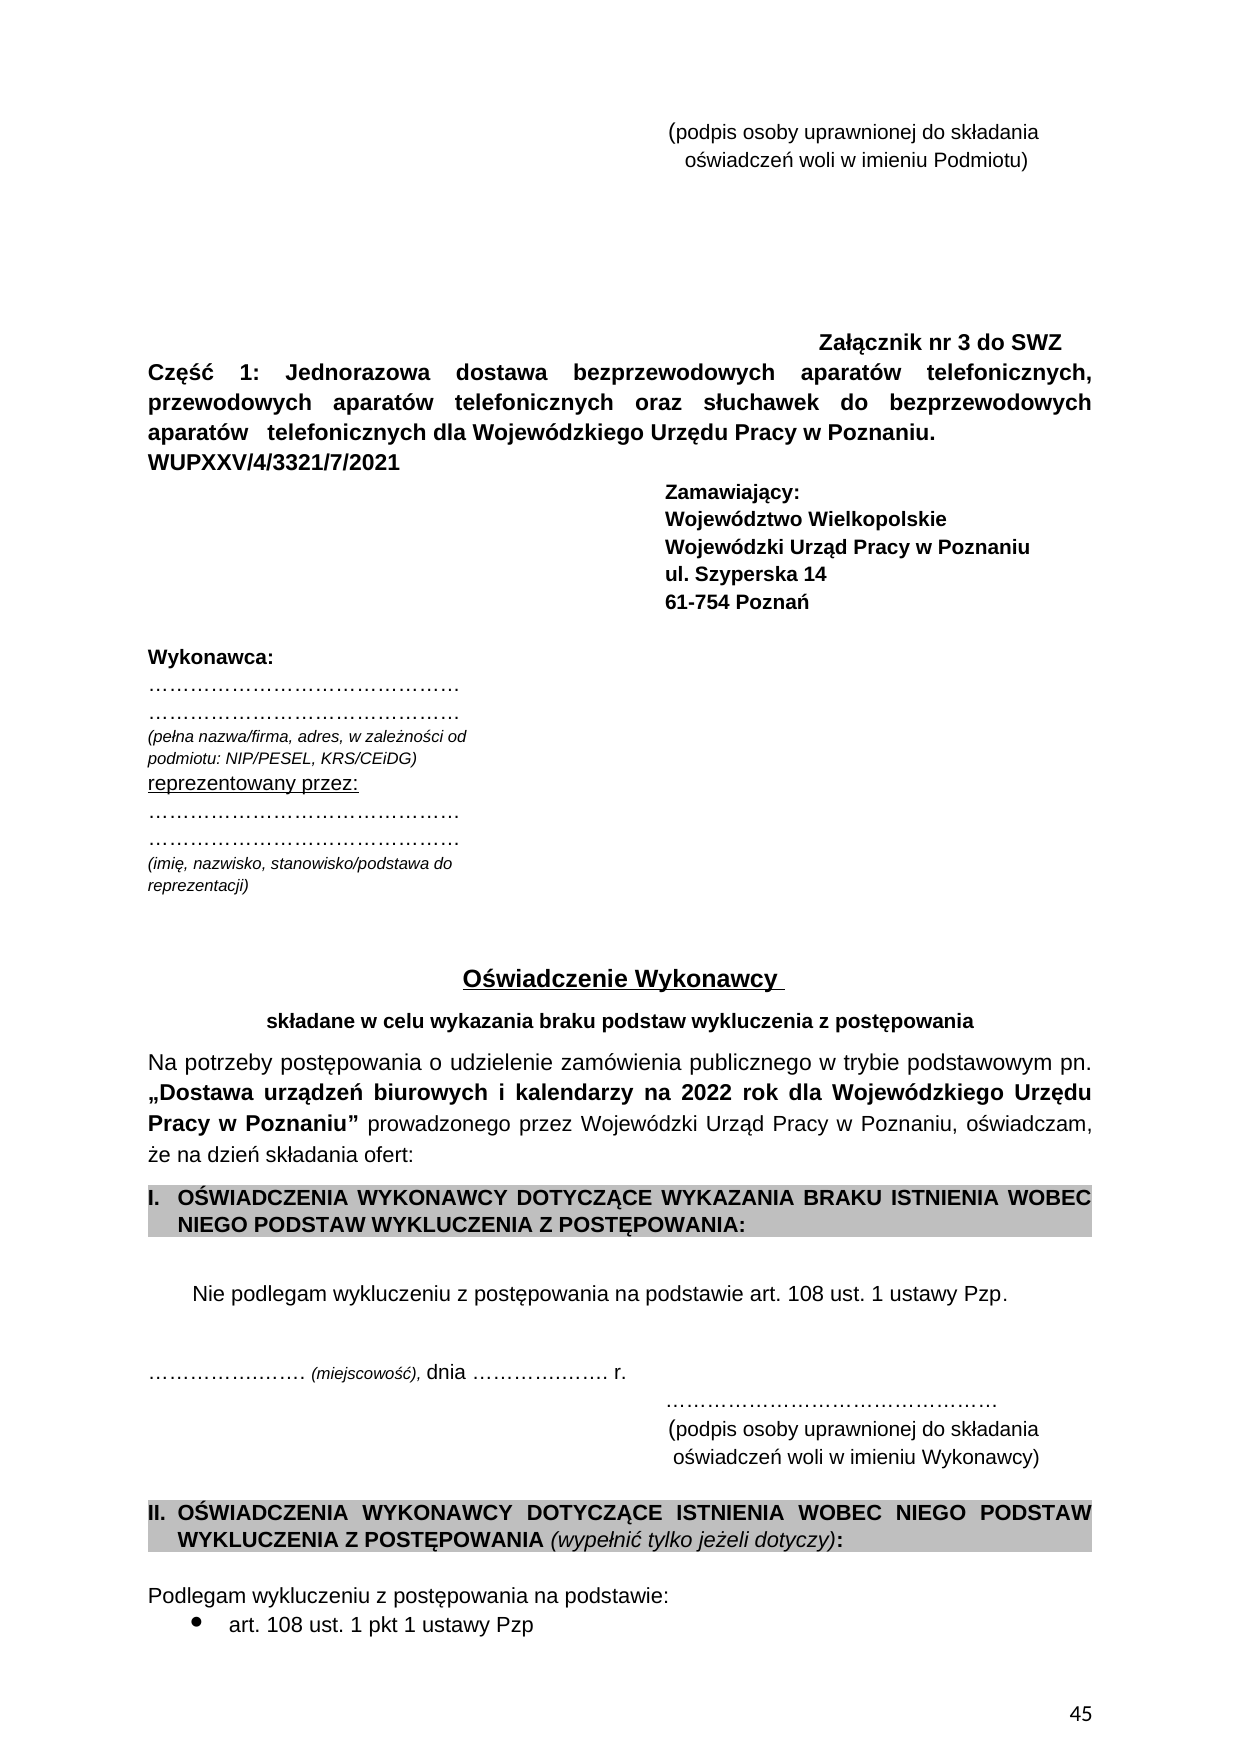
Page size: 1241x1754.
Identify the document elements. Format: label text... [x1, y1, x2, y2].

text ul. Szyperska 14 [148, 562, 1092, 586]
text Województwo Wielkopolskie [148, 507, 1092, 531]
text składane w celu wykazania braku podstaw wykluczenia z postępowania [148, 1009, 1092, 1033]
text ……………………………………………………………………………… [148, 672, 472, 723]
list OŚWIADCZENIA WYKONAWCY DOTYCZĄCE WYKAZANIA BRAKU ISTNIENIA WOBEC NIEGO PODSTAW WYKLUCZENIA Z POSTĘPOWANIA: [148, 1185, 1092, 1237]
text Wykonawca: [148, 644, 1092, 668]
text Nie podlegam wykluczeniu z postępowania na podstawie art. 108 ust. 1 ustawy Pzp. [192, 1281, 1092, 1306]
text Wojewódzki Urząd Pracy w Poznaniu [665, 534, 1092, 558]
list OŚWIADCZENIA WYKONAWCY DOTYCZĄCE ISTNIENIA WOBEC NIEGO PODSTAW WYKLUCZENIA Z POSTĘPOWANIA (wypełnić tylko jeżeli dotyczy): [148, 1500, 1092, 1552]
text Załącznik nr 3 do SWZ [738, 328, 1092, 355]
text 61-754 Poznań [148, 589, 1092, 613]
text Oświadczenie Wykonawcy [148, 963, 1092, 992]
text Na potrzeby postępowania o udzielenie zamówienia publicznego w trybie podstawowym pn. „Dostawa urządzeń biurowych i kalendarzy na 2022 rok dla Wojewódzkiego Urzędu Pracy w Poznaniu” prowadzonego przez Wojewódzki Urząd Pracy w Poznaniu, oświadczam, że na dzień składania ofert: [148, 1049, 1092, 1168]
list art. 108 ust. 1 pkt 1 ustawy Pzp [191, 1612, 1092, 1639]
text (imię, nazwisko, stanowisko/podstawa do reprezentacji) [148, 853, 472, 895]
text ………………………………………… [148, 1388, 1092, 1412]
text (podpis osoby uprawnionej do składania oświadczeń woli w imieniu Wykonawcy) [620, 1415, 1092, 1469]
text …………….……. (miejscowość), dnia ………….……. r. [148, 1360, 1092, 1384]
text WUPXXV/4/3321/7/2021 [148, 449, 1092, 476]
text (pełna nazwa/firma, adres, w zależności od podmiotu: NIP/PESEL, KRS/CEiDG) [148, 727, 472, 768]
text (podpis osoby uprawnionej do składania oświadczeń woli w imieniu Podmiotu) [620, 118, 1092, 172]
text Podlegam wykluczeniu z postępowania na podstawie: [148, 1583, 1092, 1609]
text reprezentowany przez: [148, 771, 1092, 795]
text Zamawiający: [665, 479, 1092, 503]
text Część 1: Jednorazowa dostawa bezprzewodowych aparatów telefonicznych, przewodowych aparatów telefonicznych oraz słuchawek do bezprzewodowych aparatów telefonicznych dla Wojewódzkiego Urzędu Pracy w Poznaniu. [148, 359, 1092, 446]
text ……………………………………………………………………………… [148, 798, 472, 850]
